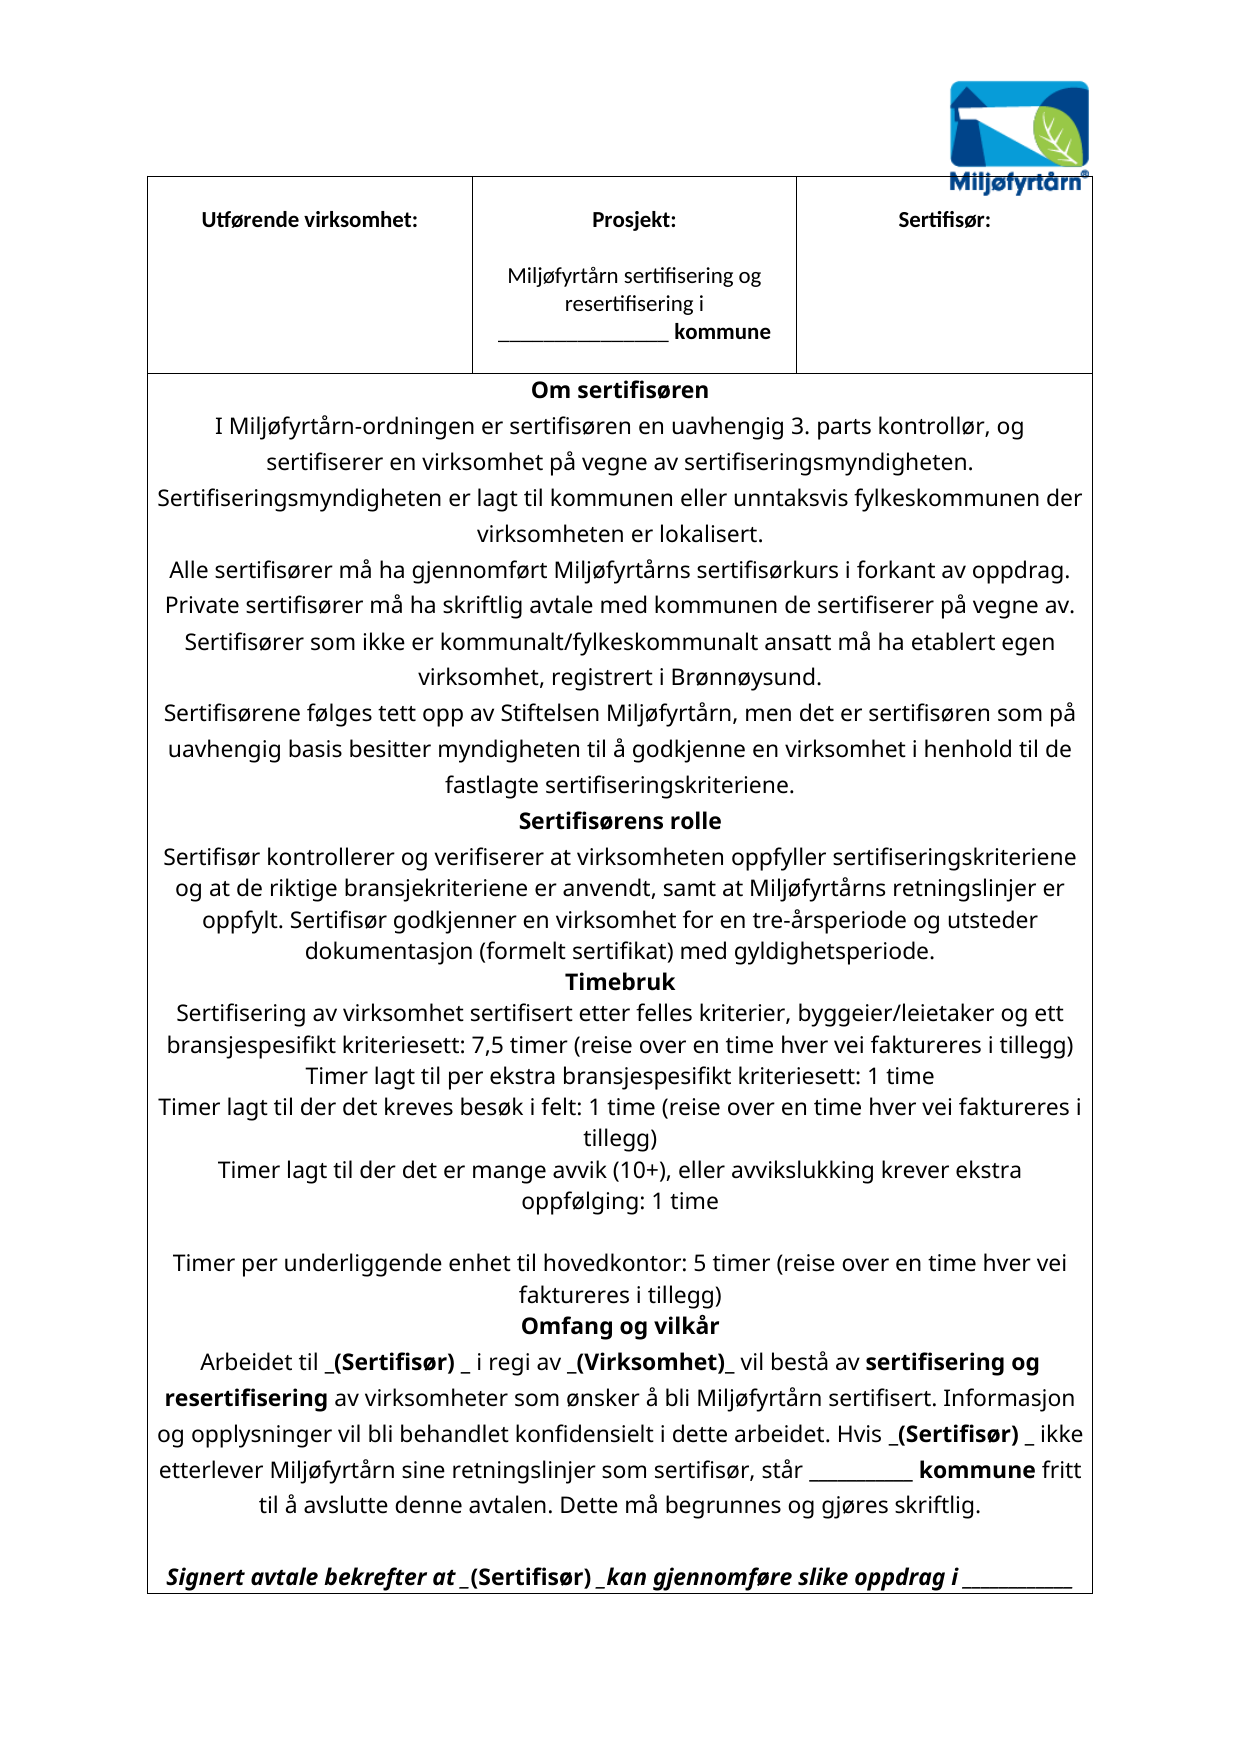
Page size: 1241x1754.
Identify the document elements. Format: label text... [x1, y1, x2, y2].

table_header Prosjekt: Miljøfyrtårn sertifisering og resertifisering i _______________ kommune [473, 177, 796, 373]
picture [942, 73, 1097, 205]
table_header Utførende virksomhet: [148, 177, 472, 373]
table_header Sertifisør: [797, 177, 1092, 373]
